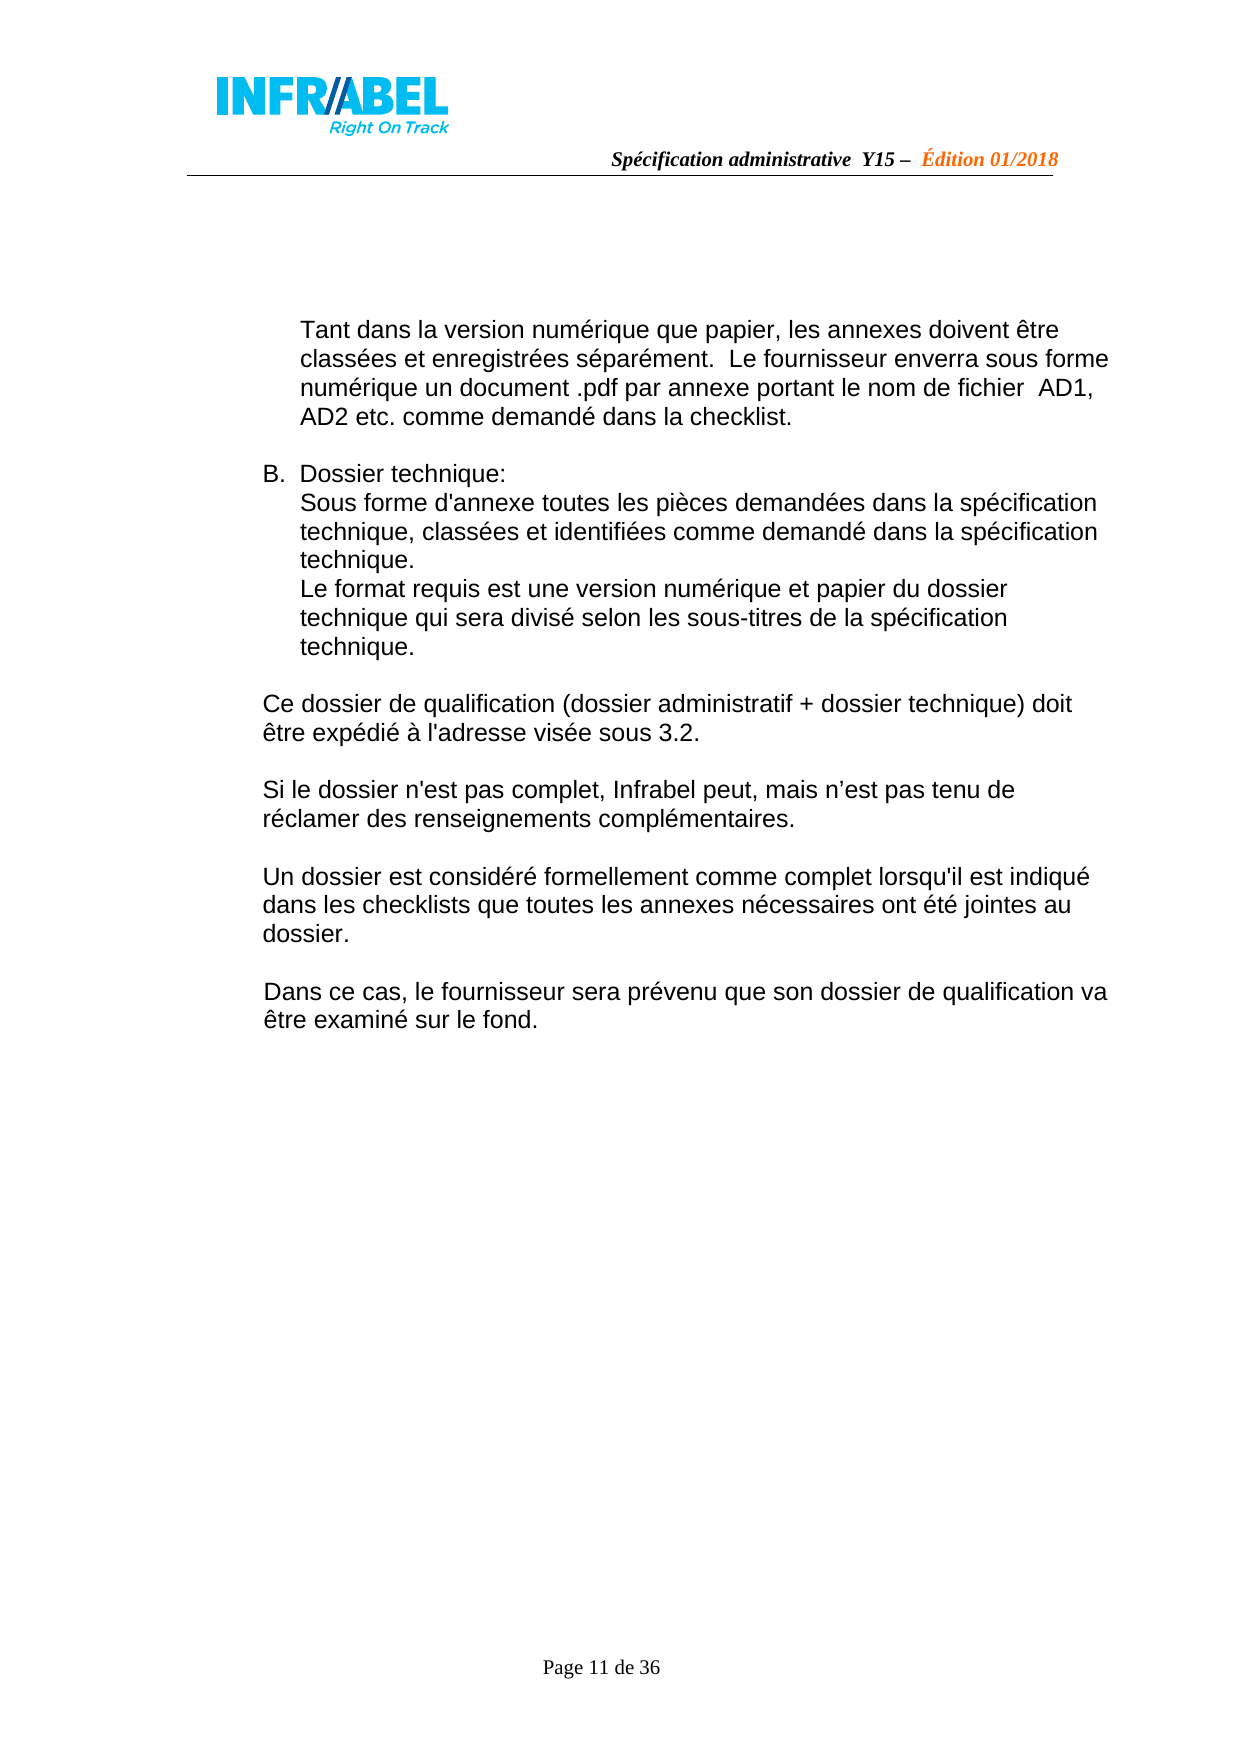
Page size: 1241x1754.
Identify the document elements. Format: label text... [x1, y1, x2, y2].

text être examiné sur le fond. [187, 1005, 1117, 1034]
text Si le dossier n'est pas complet, Infrabel peut, mais n’est pas tenu de réclamer des renseignements complémentaires. [262, 775, 1117, 833]
text Dans ce cas, le fournisseur sera prévenu que son dossier de qualification va [187, 976, 1117, 1005]
list Dossier technique: [262, 459, 1117, 488]
text Ce dossier de qualification (dossier administratif + dossier technique) doit être expédié à l'adresse visée sous 3.2. [262, 689, 1117, 746]
text Le format requis est une version numérique et papier du dossier technique qui sera divisé selon les sous-titres de la spécification technique. [300, 574, 1117, 660]
text Sous forme d'annexe toutes les pièces demandées dans la spécification technique, classées et identifiées comme demandé dans la spécification technique. [300, 488, 1117, 574]
text Un dossier est considéré formellement comme complet lorsqu'il est indiqué dans les checklists que toutes les annexes nécessaires ont été jointes au dossier. [262, 861, 1117, 948]
text Tant dans la version numérique que papier, les annexes doivent être classées et enregistrées séparément. Le fournisseur enverra sous forme numérique un document .pdf par annexe portant le nom de fichier AD1, AD2 etc. comme demandé dans la checklist. [300, 176, 1117, 430]
